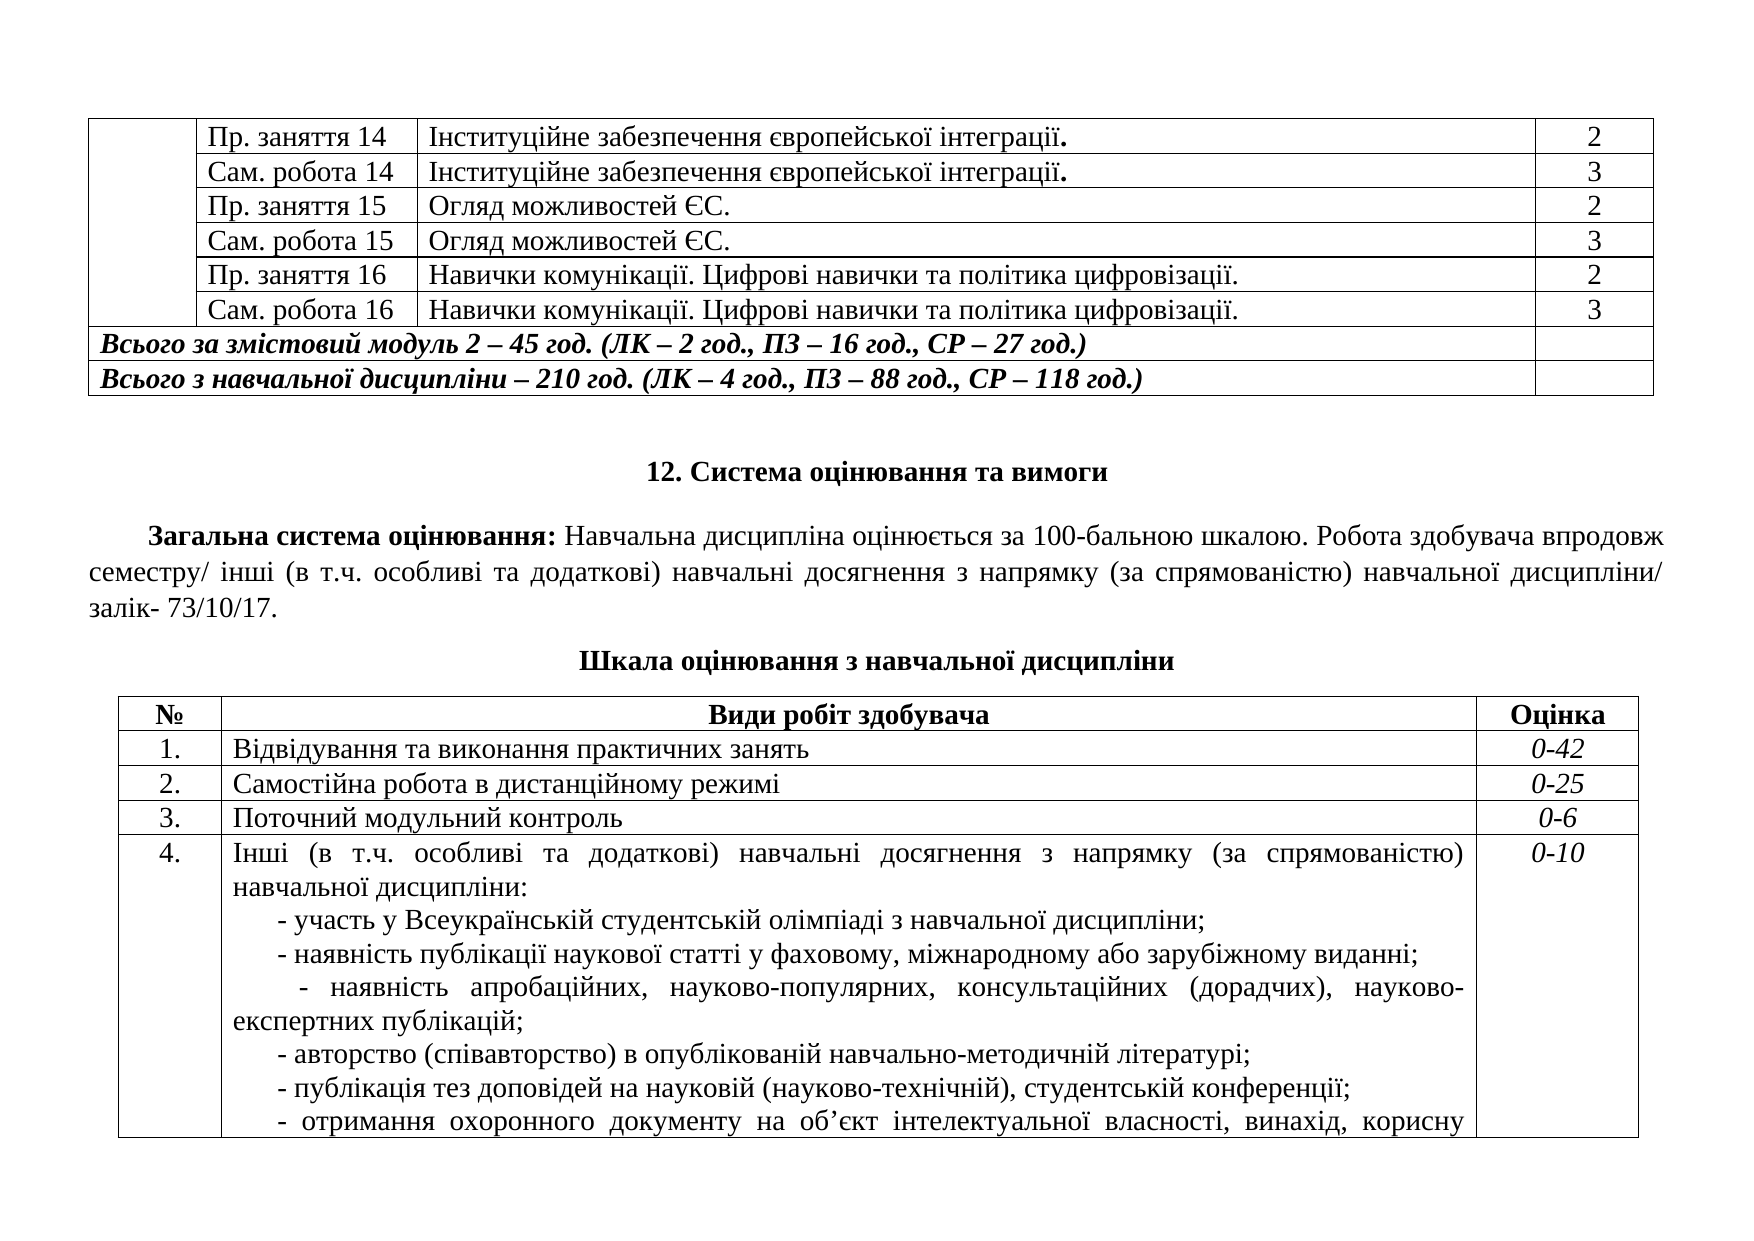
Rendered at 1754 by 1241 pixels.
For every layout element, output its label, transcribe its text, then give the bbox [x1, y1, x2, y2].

table_cell Огляд можливостей ЄС. [418, 188, 1535, 222]
text Шкала оцінювання з навчальної дисципліни [89, 643, 1665, 677]
table_cell Пр. заняття 14 [197, 119, 417, 153]
table_cell [1536, 361, 1653, 395]
table_cell 2. [119, 766, 221, 799]
table_cell 0-10 [1477, 835, 1638, 1137]
table_cell 3 [1536, 154, 1653, 187]
table_cell 0-42 [1477, 731, 1638, 765]
table_cell [1536, 327, 1653, 360]
table_cell 0-6 [1477, 801, 1638, 834]
table_cell Поточний модульний контроль [222, 801, 1476, 834]
table_cell Всього за змістовий модуль 2 – 45 год. (ЛК – 2 год., ПЗ – 16 год., СР – 27 год.) [89, 327, 1535, 360]
table_cell Самостійна робота в дистанційному режимі [222, 766, 1476, 799]
table_cell 4. [119, 835, 221, 1137]
table_cell 2 [1536, 119, 1653, 153]
table_cell Навички комунікації. Цифрові навички та політика цифровізації. [418, 292, 1535, 326]
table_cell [222, 835, 1476, 1137]
table_cell 1. [119, 731, 221, 765]
table_header Види робіт здобувача [222, 697, 1476, 730]
table_cell Сам. робота 14 [197, 154, 417, 187]
table_cell 3. [119, 801, 221, 834]
table_cell Інституційне забезпечення європейської інтеграції. [418, 154, 1535, 187]
table_cell 3 [1536, 292, 1653, 326]
table_cell Пр. заняття 15 [197, 188, 417, 222]
text Загальна система оцінювання: Навчальна дисципліна оцінюється за 100-бальною шкалою. Робота здобувача впродовж семестру/ інші (в т.ч. особливі та додаткові) навчальні досягнення з напрямку (за спрямованістю) навчальної дисципліни/ залік- 73/10/17. [89, 518, 1665, 624]
table_cell Сам. робота 15 [197, 223, 417, 256]
table_cell 2 [1536, 258, 1653, 291]
table_cell Огляд можливостей ЄС. [418, 223, 1535, 256]
table_cell Пр. заняття 16 [197, 258, 417, 291]
table_header Оцінка [1477, 697, 1638, 730]
table_header № [119, 697, 221, 730]
text 12. Система оцінювання та вимоги [89, 454, 1665, 488]
table_cell Сам. робота 16 [197, 292, 417, 326]
table_cell Всього з навчальної дисципліни – 210 год. (ЛК – 4 год., ПЗ – 88 год., СР – 118 год.) [89, 361, 1535, 395]
table_cell 0-25 [1477, 766, 1638, 799]
table_cell Навички комунікації. Цифрові навички та політика цифровізації. [418, 258, 1535, 291]
table_cell Інституційне забезпечення європейської інтеграції. [418, 119, 1535, 153]
table_cell 2 [1536, 188, 1653, 222]
table_cell Відвідування та виконання практичних занять [222, 731, 1476, 765]
table_cell 3 [1536, 223, 1653, 256]
